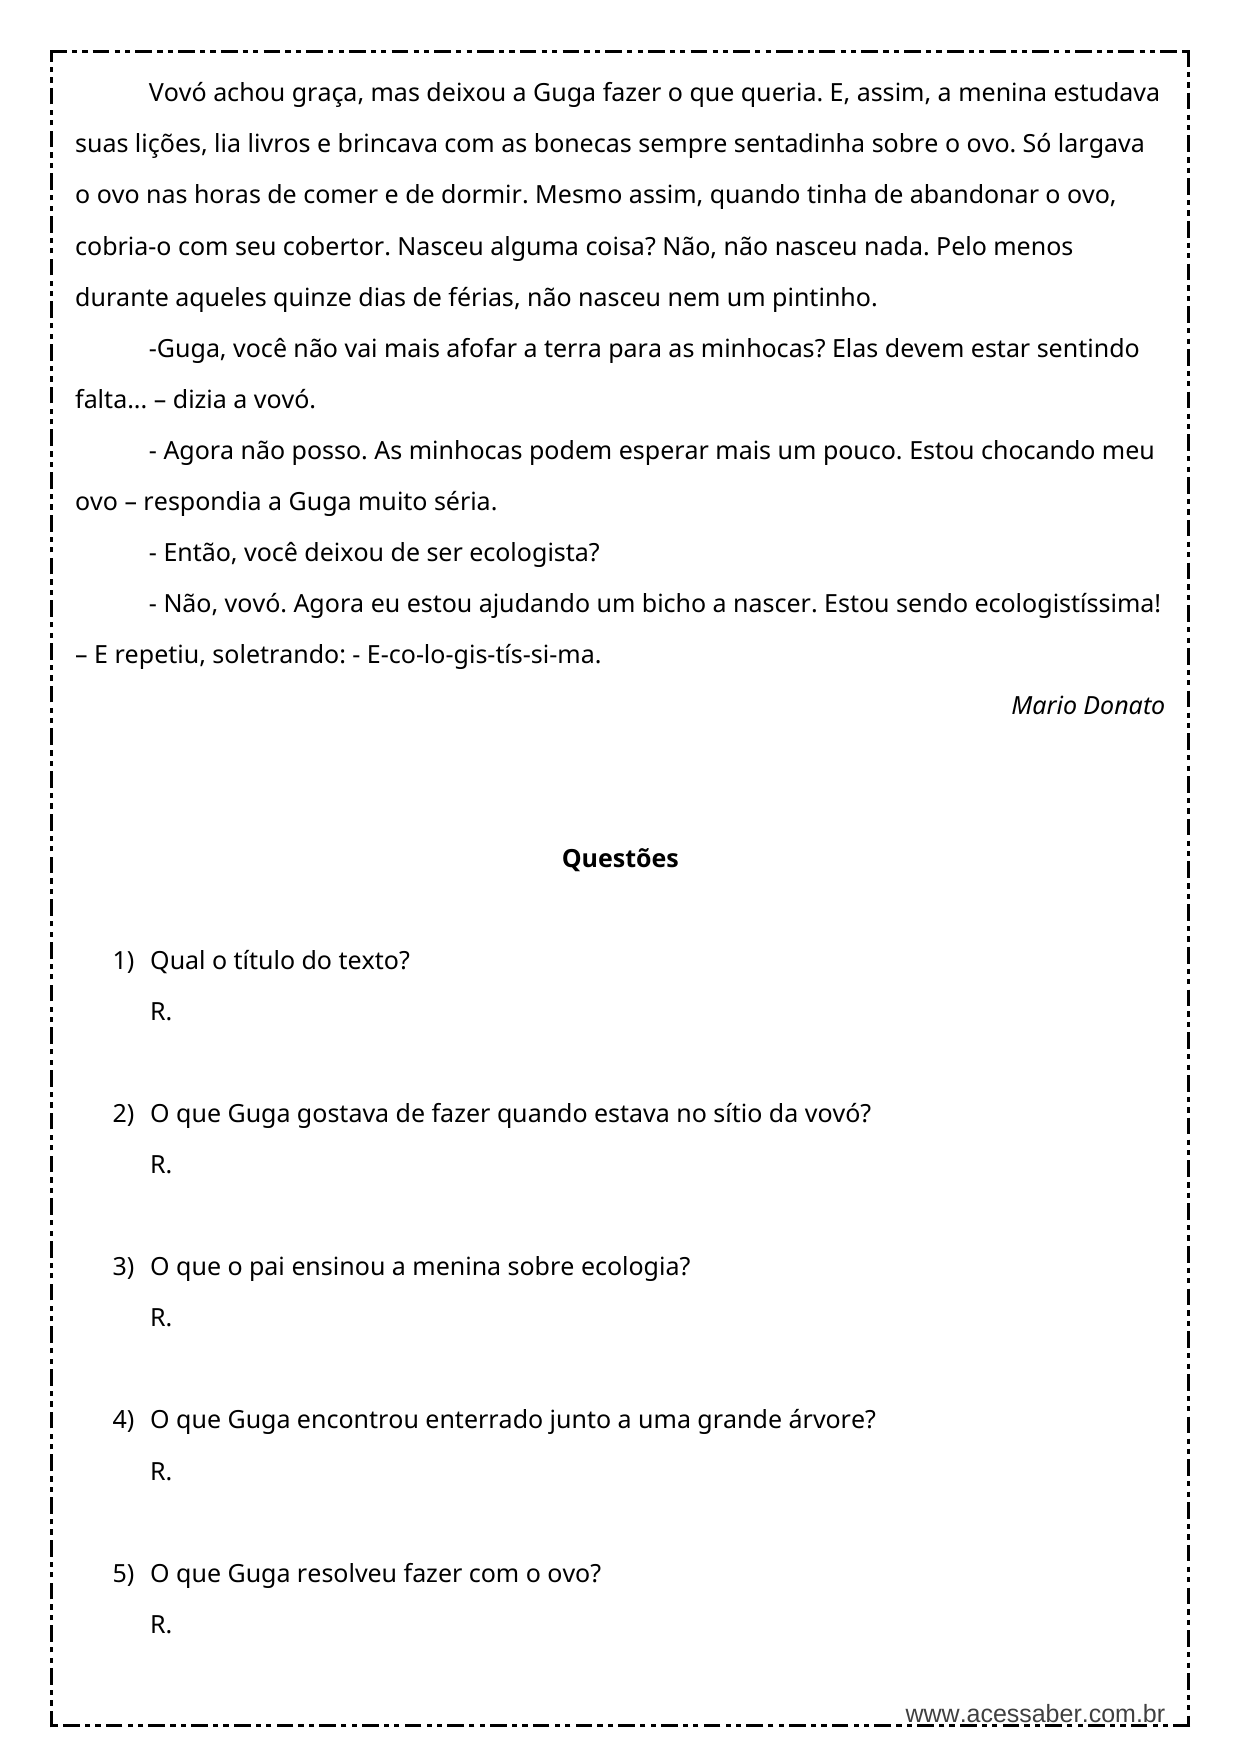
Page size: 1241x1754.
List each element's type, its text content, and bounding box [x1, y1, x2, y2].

text - Então, você deixou de ser ecologista? [75, 534, 1165, 568]
text - Agora não posso. As minhocas podem esperar mais um pouco. Estou chocando meu ovo – respondia a Guga muito séria. [75, 432, 1165, 517]
list O que o pai ensinou a menina sobre ecologia? [112, 1249, 1165, 1283]
text Questões [75, 841, 1165, 875]
list R. [150, 1606, 1165, 1640]
list R. [150, 1147, 1165, 1181]
list O que Guga gostava de fazer quando estava no sítio da vovó? [112, 1096, 1165, 1130]
text -Guga, você não vai mais afofar a terra para as minhocas? Elas devem estar sentindo falta... – dizia a vovó. [75, 330, 1165, 415]
list R. [150, 1453, 1165, 1487]
list O que Guga resolveu fazer com o ovo? [112, 1555, 1165, 1589]
list Qual o título do texto? [112, 943, 1165, 977]
text Vovó achou graça, mas deixou a Guga fazer o que queria. E, assim, a menina estudava suas lições, lia livros e brincava com as bonecas sempre sentadinha sobre o ovo. Só largava o ovo nas horas de comer e de dormir. Mesmo assim, quando tinha de abandonar o ovo, cobria-o com seu cobertor. Nasceu alguma coisa? Não, não nasceu nada. Pelo menos durante aqueles quinze dias de férias, não nasceu nem um pintinho. [75, 75, 1165, 313]
list R. [150, 1300, 1165, 1334]
text Mario Donato [75, 687, 1165, 722]
list R. [150, 994, 1165, 1028]
list O que Guga encontrou enterrado junto a uma grande árvore? [112, 1402, 1165, 1436]
text - Não, vovó. Agora eu estou ajudando um bicho a nascer. Estou sendo ecologistíssima! – E repetiu, soletrando: - E-co-lo-gis-tís-si-ma. [75, 585, 1165, 671]
